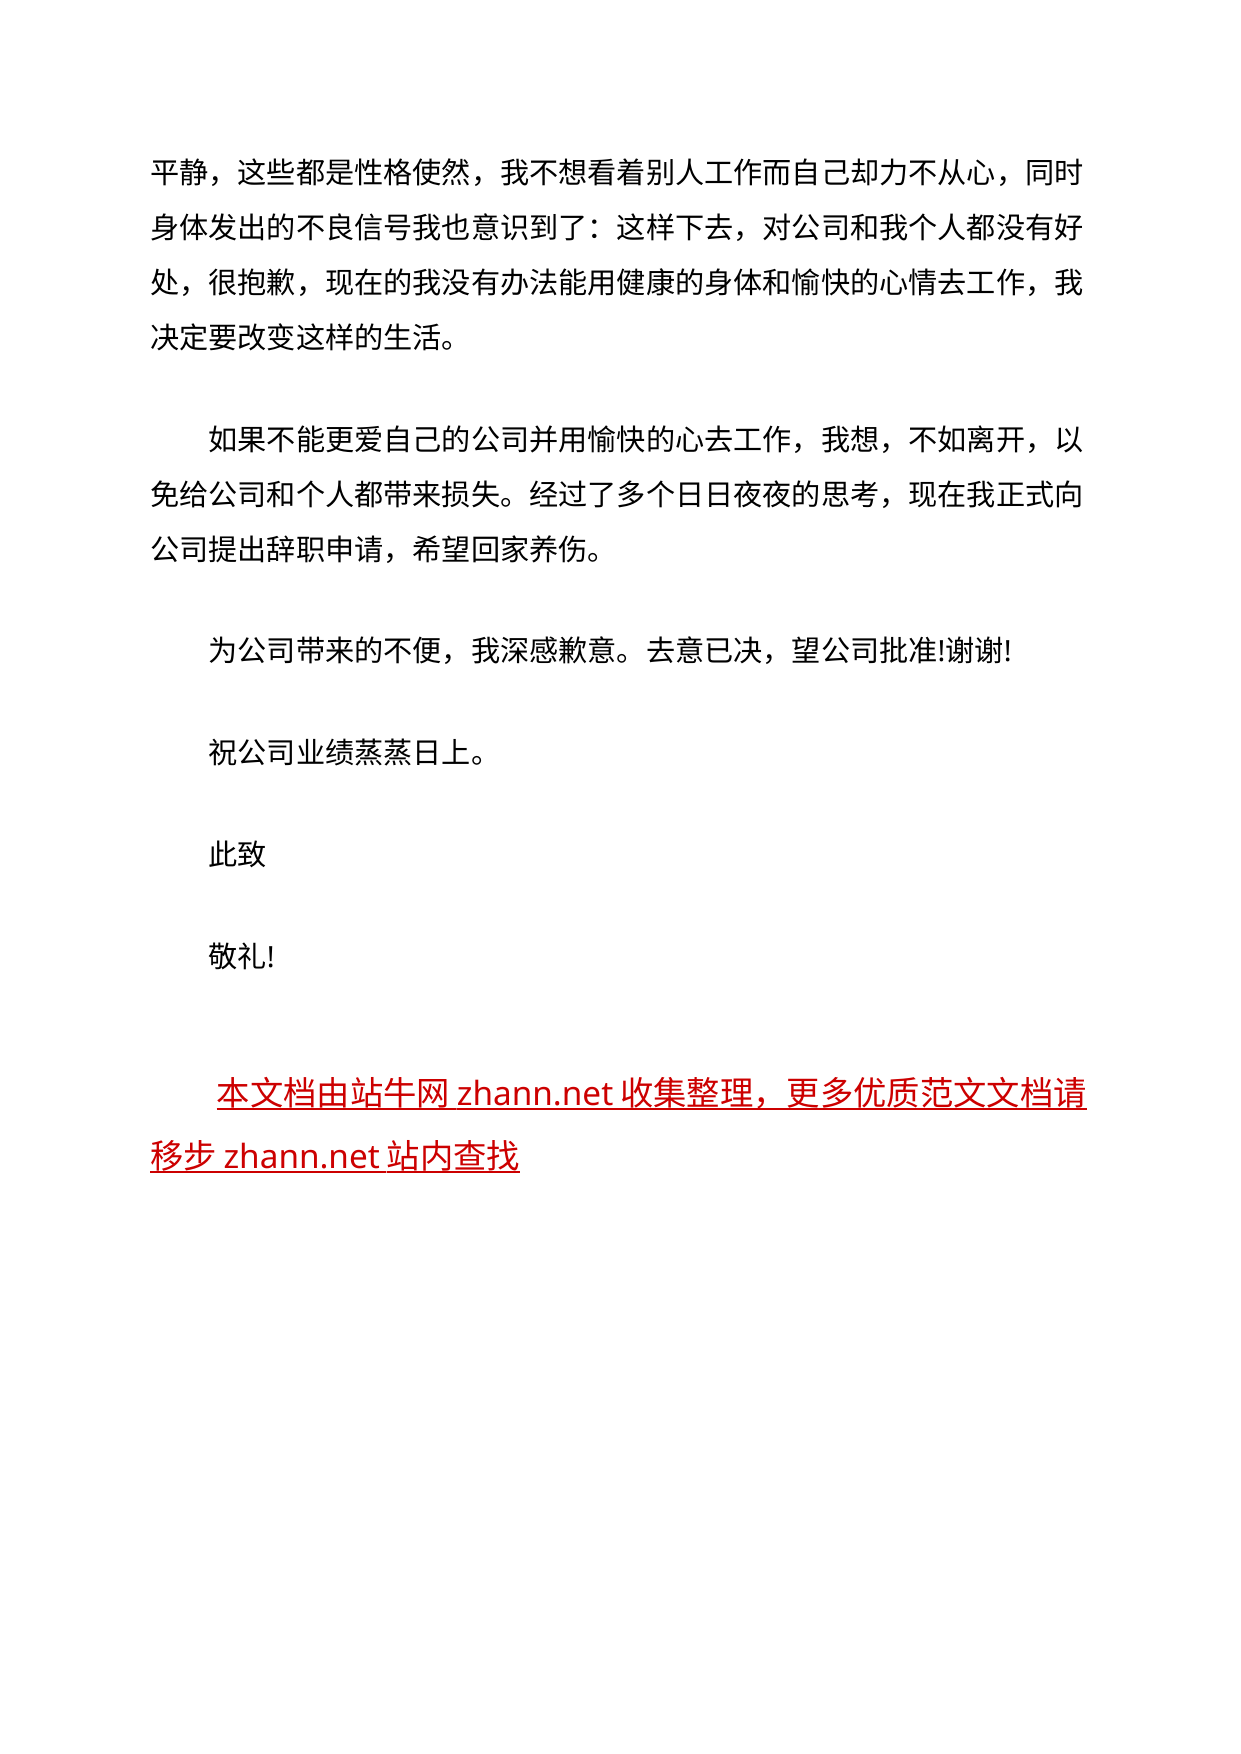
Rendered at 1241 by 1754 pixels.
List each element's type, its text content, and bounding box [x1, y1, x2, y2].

text 为公司带来的不便，我深感歉意。去意已决，望公司批准!谢谢! [150, 628, 1090, 670]
text 如果不能更爱自己的公司并用愉快的心去工作，我想，不如离开，以免给公司和个人都带来损失。经过了多个日日夜夜的思考，现在我正式向公司提出辞职申请，希望回家养伤。 [150, 416, 1090, 568]
text 此致 [150, 832, 1090, 874]
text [150, 150, 1090, 357]
text 祝公司业绩蒸蒸日上。 [150, 730, 1090, 772]
text 敬礼! [150, 933, 1090, 976]
text 本文档由站牛网zhann.net收集整理，更多优质范文文档请移步zhann.net站内查找 [150, 1067, 1090, 1178]
